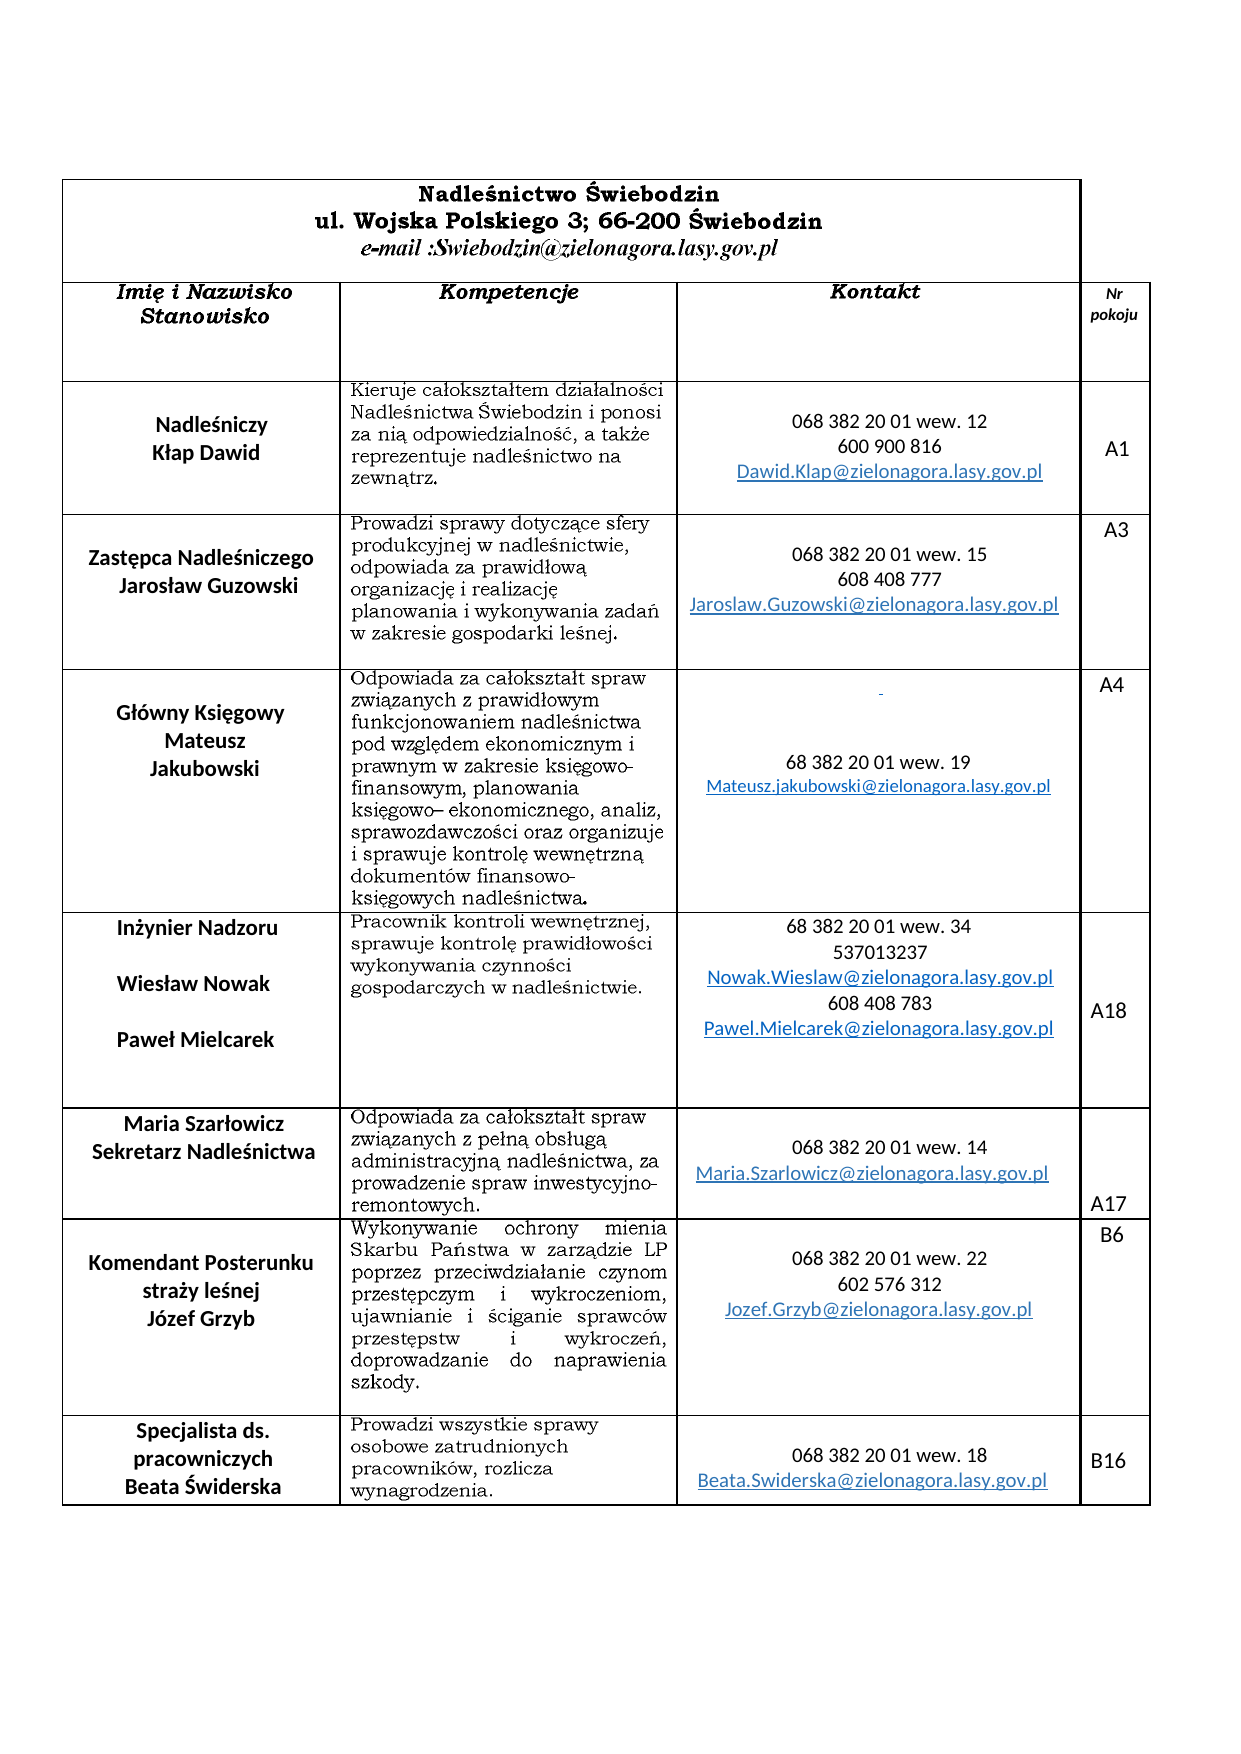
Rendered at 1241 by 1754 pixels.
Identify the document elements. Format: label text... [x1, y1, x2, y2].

table_cell 068 382 20 01 wew. 22 602 576 312 Jozef.Grzyb@zielonagora.lasy.gov.pl [678, 1220, 1079, 1415]
picture [438, 283, 579, 304]
table_cell 068 382 20 01 wew. 14 Maria.Szarlowicz@zielonagora.lasy.gov.pl [678, 1109, 1079, 1218]
picture [351, 823, 663, 843]
picture [350, 957, 571, 976]
table_cell [63, 283, 339, 381]
table_cell A1 [1082, 382, 1149, 514]
picture [351, 559, 587, 578]
picture [351, 935, 652, 954]
table_cell B6 [1082, 1220, 1149, 1415]
picture [351, 713, 641, 733]
picture [351, 1438, 568, 1457]
table_header [1082, 179, 1150, 282]
picture [351, 448, 621, 467]
table_cell Komendant Posterunku straży leśnej Józef Grzyb [63, 1220, 339, 1415]
table_cell 068 382 20 01 wew. 15 608 408 777 Jaroslaw.Guzowski@zielonagora.lasy.gov.pl [678, 515, 1079, 669]
picture [449, 801, 660, 821]
picture [315, 211, 635, 234]
table_cell [341, 382, 676, 514]
picture [351, 515, 650, 534]
picture [351, 1196, 479, 1216]
picture [351, 1351, 667, 1371]
picture [350, 1482, 492, 1501]
picture [351, 979, 507, 998]
picture [351, 1330, 666, 1349]
picture [351, 889, 587, 909]
picture [829, 283, 921, 299]
picture [351, 1373, 419, 1393]
picture [351, 382, 663, 423]
table_cell Nr pokoju [1082, 283, 1149, 381]
table_cell 068 382 20 01 wew. 18 Beata.Swiderska@zielonagora.lasy.gov.pl [678, 1416, 1079, 1504]
table_cell [341, 1220, 676, 1415]
picture [351, 1152, 659, 1172]
picture [351, 1174, 658, 1194]
table_cell [341, 515, 676, 669]
picture [351, 404, 474, 419]
picture [351, 735, 634, 755]
picture [351, 1108, 646, 1128]
table_cell 068 382 20 01 wew. 12 600 900 816 Dawid.Klap@zielonagora.lasy.gov.pl [678, 382, 1079, 514]
table_cell Główny Księgowy Mateusz Jakubowski [63, 670, 339, 912]
table_cell A4 [1082, 670, 1149, 912]
picture [351, 1285, 666, 1305]
table_cell [341, 1416, 676, 1504]
table_header [63, 180, 1079, 282]
picture [351, 1130, 607, 1150]
table_cell [341, 913, 676, 1107]
table_cell A3 [1082, 515, 1149, 669]
table_cell 68 382 20 01 wew. 19 Mateusz.jakubowski@zielonagora.lasy.gov.pl [678, 670, 1079, 912]
table_cell Inżynier Nadzoru Wiesław Nowak Paweł Mielcarek [63, 913, 339, 1107]
picture [350, 1308, 667, 1327]
table_cell 68 382 20 01 wew. 34 537013237 Nowak.Wieslaw@zielonagora.lasy.gov.pl 608 408 783 Pawel.Mielcarek@zielonagora.lasy.gov.pl [678, 913, 1079, 1107]
picture [140, 307, 269, 324]
picture [512, 979, 641, 994]
picture [351, 1416, 599, 1435]
picture [115, 283, 292, 303]
picture [350, 1219, 667, 1239]
picture [350, 625, 611, 644]
picture [351, 867, 576, 883]
picture [351, 757, 634, 777]
picture [351, 845, 644, 865]
picture [351, 471, 433, 487]
table_cell Specjalista ds. pracowniczych Beata Świderska [63, 1416, 339, 1504]
picture [351, 801, 444, 821]
picture [419, 180, 720, 202]
picture [351, 779, 579, 799]
table_cell [341, 283, 676, 381]
picture [460, 581, 557, 600]
table_cell Nadleśniczy Kłap Dawid [63, 382, 339, 514]
picture [351, 537, 628, 556]
picture [351, 913, 649, 932]
picture [351, 691, 599, 711]
picture [351, 1460, 553, 1479]
picture [351, 426, 649, 445]
table_cell B16 [1082, 1416, 1149, 1504]
table_cell A17 [1082, 1109, 1149, 1218]
table_cell Maria Szarłowicz Sekretarz Nadleśnictwa [63, 1109, 339, 1218]
picture [351, 603, 659, 622]
picture [351, 581, 454, 600]
picture [636, 207, 823, 230]
picture [361, 239, 779, 261]
table_cell [341, 1109, 676, 1218]
picture [351, 670, 646, 689]
table_cell Zastępca Nadleśniczego Jarosław Guzowski [63, 515, 339, 669]
table_cell [341, 670, 676, 912]
picture [351, 1241, 667, 1259]
picture [351, 1263, 667, 1283]
table_cell [678, 283, 1079, 381]
table_cell A18 [1082, 913, 1149, 1107]
